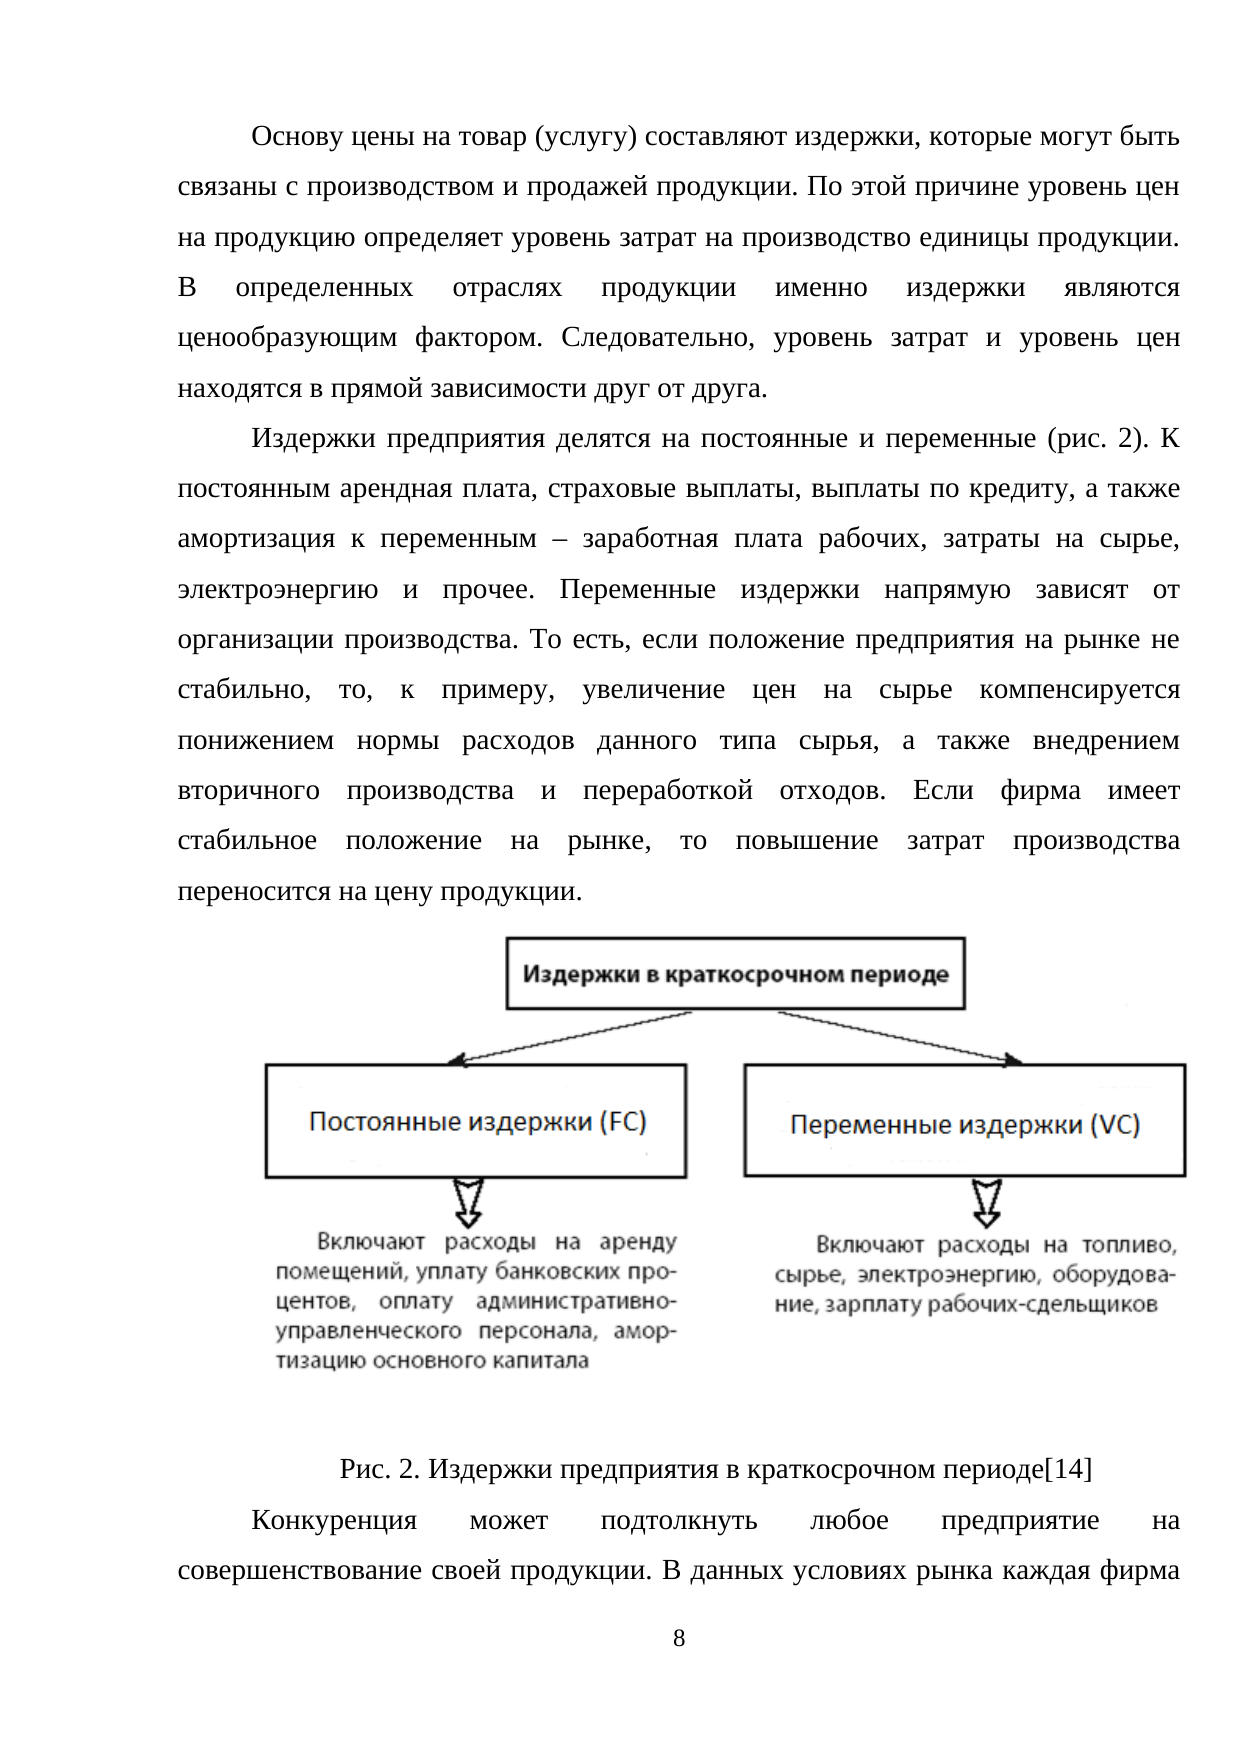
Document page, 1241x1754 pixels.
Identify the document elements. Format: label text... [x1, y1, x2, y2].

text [177, 1502, 1181, 1586]
text Рис. 2. Издержки предприятия в краткосрочном периоде[14] [177, 1451, 1181, 1485]
text Издержки предприятия делятся на постоянные и переменные (рис. 2). К постоянным арендная плата, страховые выплаты, выплаты по кредиту, а также амортизация к переменным – заработная плата рабочих, затраты на сырье, электроэнергию и прочее. Переменные издержки напрямую зависят от организации производства. То есть, если положение предприятия на рынке не стабильно, то, к примеру, увеличение цен на сырье компенсируется понижением нормы расходов данного типа сырья, а также внедрением вторичного производства и переработкой отходов. Если фирма имеет стабильное положение на рынке, то повышение затрат производства переносится на цену продукции. [177, 420, 1181, 906]
text Основу цены на товар (услугу) составляют издержки, которые могут быть связаны с производством и продажей продукции. По этой причине уровень цен на продукцию определяет уровень затрат на производство единицы продукции. В определенных отраслях продукции именно издержки являются ценообразующим фактором. Следовательно, уровень затрат и уровень цен находятся в прямой зависимости друг от друга. [177, 118, 1181, 403]
picture [251, 923, 1204, 1387]
